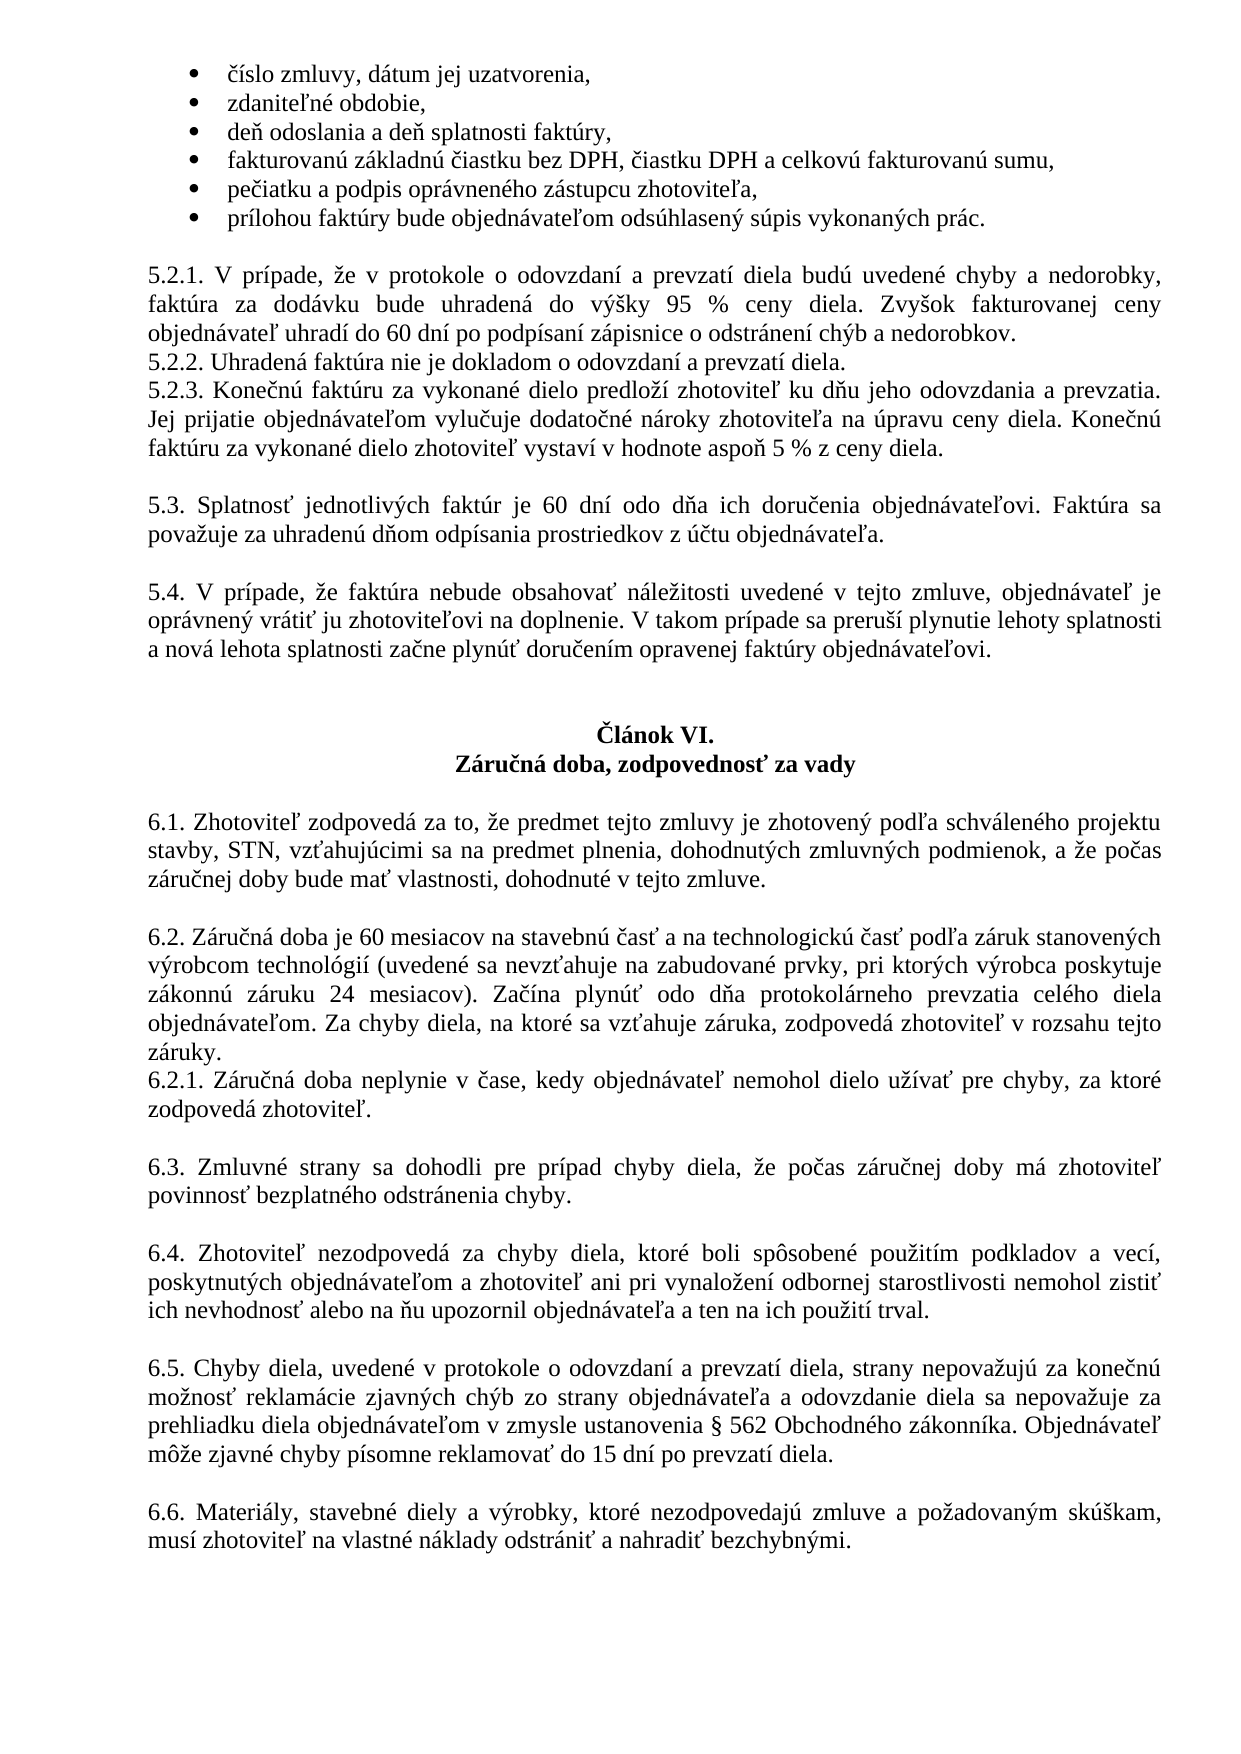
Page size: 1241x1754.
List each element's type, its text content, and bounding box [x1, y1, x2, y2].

list pečiatku a podpis oprávneného zástupcu zhotoviteľa, [189, 174, 1162, 203]
list deň odoslania a deň splatnosti faktúry, [189, 117, 1162, 145]
text 6.1. Zhotoviteľ zodpovedá za to, že predmet tejto zmluvy je zhotovený podľa schváleného projektu stavby, STN, vzťahujúcimi sa na predmet plnenia, dohodnutých zmluvných podmienok, a že počas záručnej doby bude mať vlastnosti, dohodnuté v tejto zmluve. [148, 807, 1162, 893]
text 5.2.1. V prípade, že v protokole o odovzdaní a prevzatí diela budú uvedené chyby a nedorobky, faktúra za dodávku bude uhradená do výšky 95 % ceny diela. Zvyšok fakturovanej ceny objednávateľ uhradí do 60 dní po podpísaní zápisnice o odstránení chýb a nedorobkov. [148, 260, 1162, 347]
text 6.3. Zmluvné strany sa dohodli pre prípad chyby diela, že počas záručnej doby má zhotoviteľ povinnosť bezplatného odstránenia chyby. [148, 1152, 1162, 1209]
text Záručná doba, zodpovednosť za vady [148, 749, 1162, 778]
list prílohou faktúry bude objednávateľom odsúhlasený súpis vykonaných prác. [189, 203, 1162, 232]
list zdaniteľné obdobie, [189, 88, 1162, 117]
text 5.2.3. Konečnú faktúru za vykonané dielo predloží zhotoviteľ ku dňu jeho odovzdania a prevzatia. Jej prijatie objednávateľom vylučuje dodatočné nároky zhotoviteľa na úpravu ceny diela. Konečnú faktúru za vykonané dielo zhotoviteľ vystaví v hodnote aspoň 5 % z ceny diela. [148, 375, 1162, 462]
text 6.5. Chyby diela, uvedené v protokole o odovzdaní a prevzatí diela, strany nepovažujú za konečnú možnosť reklamácie zjavných chýb zo strany objednávateľa a odovzdanie diela sa nepovažuje za prehliadku diela objednávateľom v zmysle ustanovenia § 562 Obchodného zákonníka. Objednávateľ môže zjavné chyby písomne reklamovať do 15 dní po prevzatí diela. [148, 1353, 1162, 1468]
text 5.3. Splatnosť jednotlivých faktúr je 60 dní odo dňa ich doručenia objednávateľovi. Faktúra sa považuje za uhradenú dňom odpísania prostriedkov z účtu objednávateľa. [148, 490, 1162, 548]
text 5.2.2. Uhradená faktúra nie je dokladom o odovzdaní a prevzatí diela. [148, 347, 1162, 375]
list číslo zmluvy, dátum jej uzatvorenia, [189, 59, 1162, 88]
text Článok VI. [148, 720, 1162, 749]
list fakturovanú základnú čiastku bez DPH, čiastku DPH a celkovú fakturovanú sumu, [189, 145, 1162, 174]
text 6.2.1. Záručná doba neplynie v čase, kedy objednávateľ nemohol dielo užívať pre chyby, za ktoré zodpovedá zhotoviteľ. [148, 1065, 1162, 1123]
text 6.6. Materiály, stavebné diely a výrobky, ktoré nezodpovedajú zmluve a požadovaným skúškam, musí zhotoviteľ na vlastné náklady odstrániť a nahradiť bezchybnými. [148, 1497, 1162, 1554]
text 6.4. Zhotoviteľ nezodpovedá za chyby diela, ktoré boli spôsobené použitím podkladov a vecí, poskytnutých objednávateľom a zhotoviteľ ani pri vynaložení odbornej starostlivosti nemohol zistiť ich nevhodnosť alebo na ňu upozornil objednávateľa a ten na ich použití trval. [148, 1238, 1162, 1324]
text 5.4. V prípade, že faktúra nebude obsahovať náležitosti uvedené v tejto zmluve, objednávateľ je oprávnený vrátiť ju zhotoviteľovi na doplnenie. V takom prípade sa preruší plynutie lehoty splatnosti a nová lehota splatnosti začne plynúť doručením opravenej faktúry objednávateľovi. [148, 577, 1162, 663]
text 6.2. Záručná doba je 60 mesiacov na stavebnú časť a na technologickú časť podľa záruk stanovených výrobcom technológií (uvedené sa nevzťahuje na zabudované prvky, pri ktorých výrobca poskytuje zákonnú záruku 24 mesiacov). Začína plynúť odo dňa protokolárneho prevzatia celého diela objednávateľom. Za chyby diela, na ktoré sa vzťahuje záruka, zodpovedá zhotoviteľ v rozsahu tejto záruky. [148, 922, 1162, 1065]
